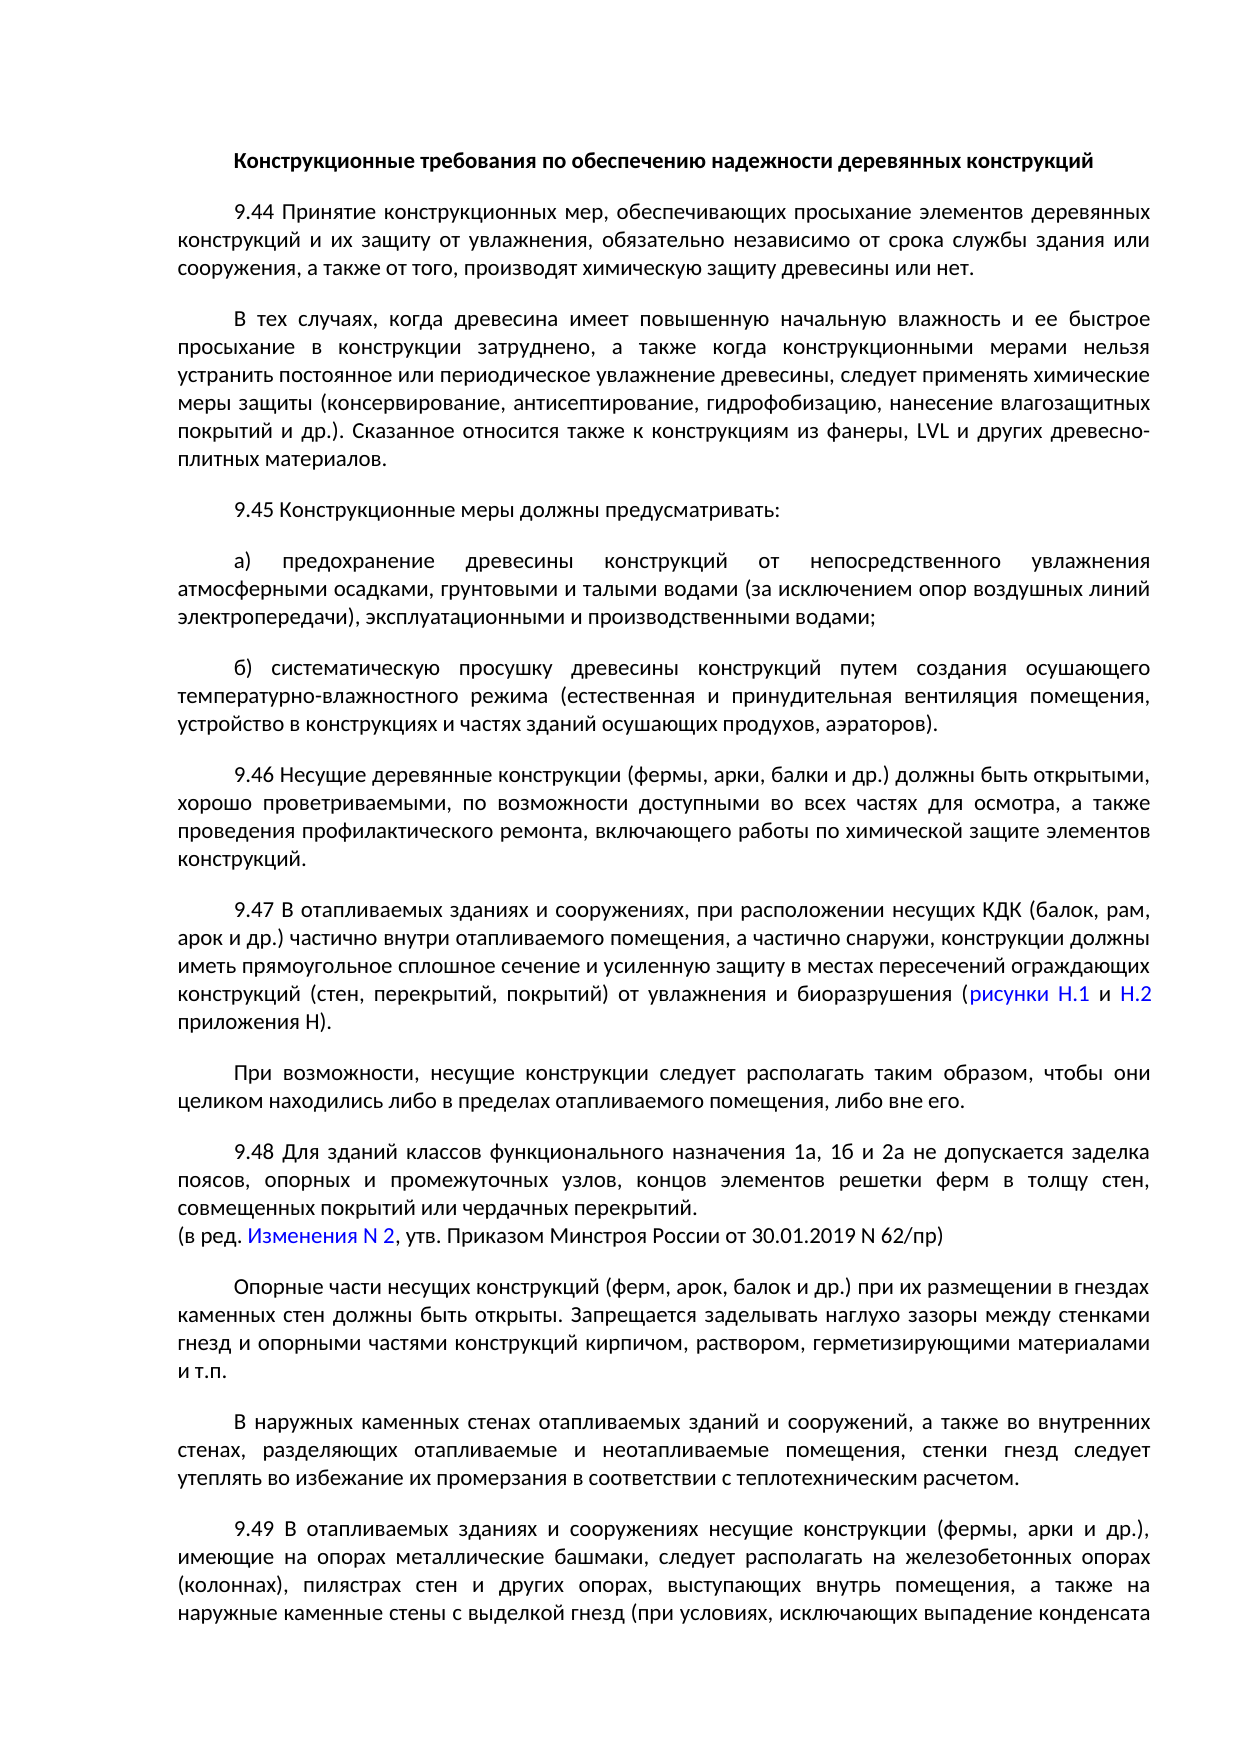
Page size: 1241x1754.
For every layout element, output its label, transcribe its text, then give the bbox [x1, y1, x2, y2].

text а) предохранение древесины конструкций от непосредственного увлажнения атмосферными осадками, грунтовыми и талыми водами (за исключением опор воздушных линий электропередачи), эксплуатационными и производственными водами; [177, 546, 1152, 630]
text Опорные части несущих конструкций (ферм, арок, балок и др.) при их размещении в гнездах каменных стен должны быть открыты. Запрещается заделывать наглухо зазоры между стенками гнезд и опорными частями конструкций кирпичом, раствором, герметизирующими материалами и т.п. [177, 1272, 1152, 1384]
title Конструкционные требования по обеспечению надежности деревянных конструкций [177, 146, 1152, 174]
text 9.48 Для зданий классов функционального назначения 1а, 1б и 2а не допускается заделка поясов, опорных и промежуточных узлов, концов элементов решетки ферм в толщу стен, совмещенных покрытий или чердачных перекрытий. [177, 1137, 1152, 1221]
text В наружных каменных стенах отапливаемых зданий и сооружений, а также во внутренних стенах, разделяющих отапливаемые и неотапливаемые помещения, стенки гнезд следует утеплять во избежание их промерзания в соответствии с теплотехническим расчетом. [177, 1407, 1152, 1491]
text 9.46 Несущие деревянные конструкции (фермы, арки, балки и др.) должны быть открытыми, хорошо проветриваемыми, по возможности доступными во всех частях для осмотра, а также проведения профилактического ремонта, включающего работы по химической защите элементов конструкций. [177, 760, 1152, 872]
text 9.47 В отапливаемых зданиях и сооружениях, при расположении несущих КДК (балок, рам, арок и др.) частично внутри отапливаемого помещения, а частично снаружи, конструкции должны иметь прямоугольное сплошное сечение и усиленную защиту в местах пересечений ограждающих конструкций (стен, перекрытий, покрытий) от увлажнения и биоразрушения (рисунки Н.1 и Н.2 приложения Н). [177, 895, 1152, 1035]
text В тех случаях, когда древесина имеет повышенную начальную влажность и ее быстрое просыхание в конструкции затруднено, а также когда конструкционными мерами нельзя устранить постоянное или периодическое увлажнение древесины, следует применять химические меры защиты (консервирование, антисептирование, гидрофобизацию, нанесение влагозащитных покрытий и др.). Сказанное относится также к конструкциям из фанеры, LVL и других древесно-плитных материалов. [177, 304, 1152, 472]
text (в ред. Изменения N 2, утв. Приказом Минстроя России от 30.01.2019 N 62/пр) [177, 1221, 1152, 1249]
text б) систематическую просушку древесины конструкций путем создания осушающего температурно-влажностного режима (естественная и принудительная вентиляция помещения, устройство в конструкциях и частях зданий осушающих продухов, аэраторов). [177, 653, 1152, 737]
text 9.44 Принятие конструкционных мер, обеспечивающих просыхание элементов деревянных конструкций и их защиту от увлажнения, обязательно независимо от срока службы здания или сооружения, а также от того, производят химическую защиту древесины или нет. [177, 197, 1152, 281]
text 9.45 Конструкционные меры должны предусматривать: [177, 495, 1152, 523]
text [177, 1514, 1152, 1626]
text При возможности, несущие конструкции следует располагать таким образом, чтобы они целиком находились либо в пределах отапливаемого помещения, либо вне его. [177, 1058, 1152, 1114]
